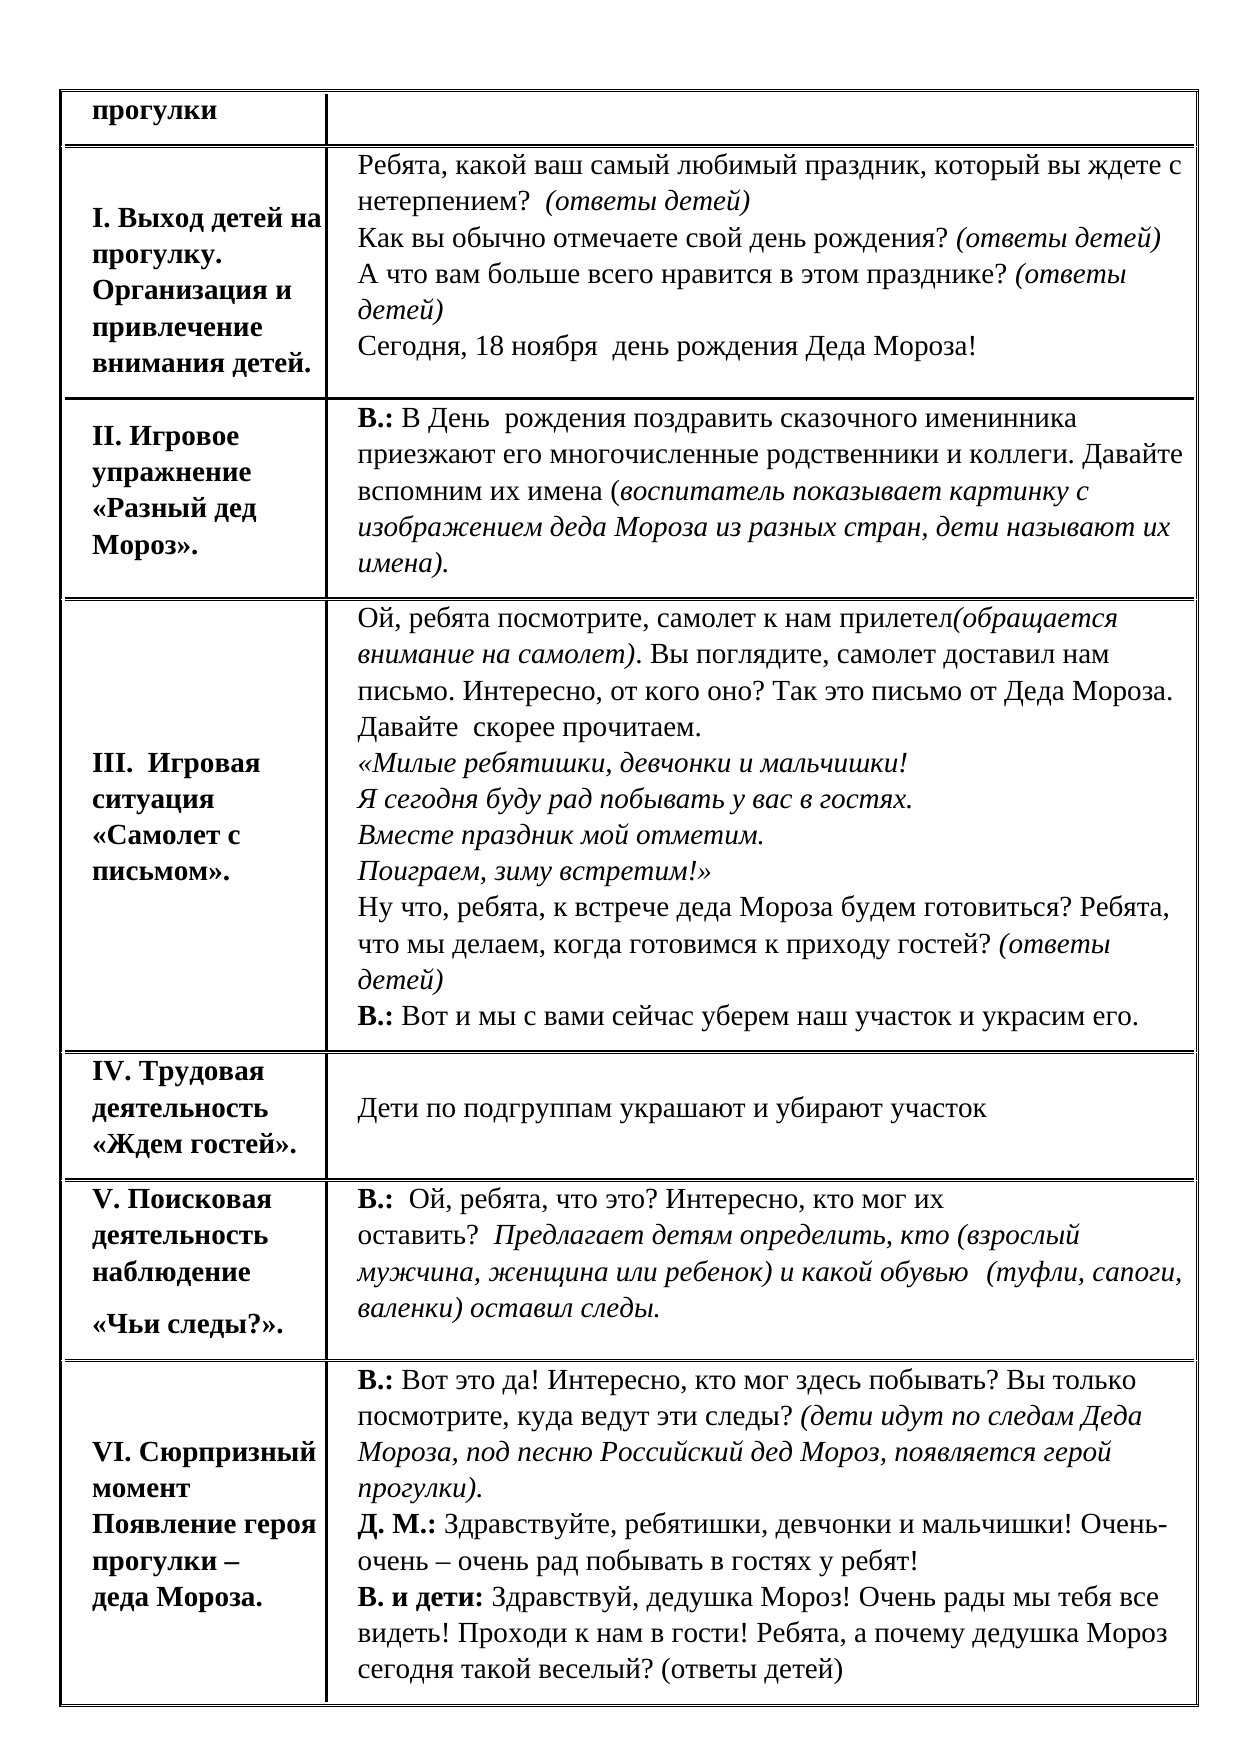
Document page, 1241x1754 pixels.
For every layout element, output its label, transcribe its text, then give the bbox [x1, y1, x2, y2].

table_cell III. Игровая ситуация «Самолет с письмом». [62, 597, 325, 1050]
table_cell VI. Сюрпризный момент Появление героя прогулки – деда Мороза. [61, 1359, 326, 1703]
table_cell Дети по подгруппам украшают и убирают участок [328, 1050, 1196, 1178]
table_cell В.: Ой, ребята, что это? Интересно, кто мог их оставить? Предлагает детям определить, кто (взрослый мужчина, женщина или ребенок) и какой обувью (туфли, сапоги, валенки) оставил следы. [328, 1178, 1196, 1359]
table_header Ход [326, 92, 1196, 144]
table_cell Ой, ребята посмотрите, самолет к нам прилетел(обращается внимание на самолет). Вы поглядите, самолет доставил нам письмо. Интересно, от кого оно? Так это письмо от Деда Мороза. Давайте скорее прочитаем. «Милые ребятишки, девчонки и мальчишки! Я сегодня буду рад побывать у вас в гостях. Вместе праздник мой отметим. Поиграем, зиму встретим!» Ну что, ребята, к встрече деда Мороза будем готовиться? Ребята, что мы делаем, когда готовимся к приходу гостей? (ответы детей) В.: Вот и мы с вами сейчас уберем наш участок и украсим его. [328, 597, 1196, 1050]
table_cell I. Выход детей на прогулку. Организация и привлечение внимания детей. [62, 144, 325, 397]
table_cell Ребята, какой ваш самый любимый праздник, который вы ждете с нетерпением? (ответы детей) Как вы обычно отмечаете свой день рождения? (ответы детей) А что вам больше всего нравится в этом празднике? (ответы детей) Сегодня, 18 ноября день рождения Деда Мороза! [328, 144, 1196, 397]
table_cell II. Игровое упражнение «Разный дед Мороз». [62, 397, 325, 597]
table_cell IV. Трудовая деятельность «Ждем гостей». [62, 1050, 325, 1178]
table_cell В.: Вот это да! Интересно, кто мог здесь побывать? Вы только посмотрите, куда ведут эти следы? (дети идут по следам Деда Мороза, под песню Российский дед Мороз, появляется герой прогулки). Д. М.: Здравствуйте, ребятишки, девчонки и мальчишки! Очень-очень – очень рад побывать в гостях у ребят! В. и дети: Здравствуй, дедушка Мороз! Очень рады мы тебя все видеть! Проходи к нам в гости! Ребята, а почему дедушка Мороз сегодня такой веселый? (ответы детей) [326, 1359, 1197, 1703]
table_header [62, 92, 326, 144]
table_cell В.: В День рождения поздравить сказочного именинника приезжают его многочисленные родственники и коллеги. Давайте вспомним их имена (воспитатель показывает картинку с изображением деда Мороза из разных стран, дети называют их имена). [328, 397, 1196, 597]
table_cell V. Поисковая деятельность наблюдение «Чьи следы?». [62, 1178, 325, 1359]
